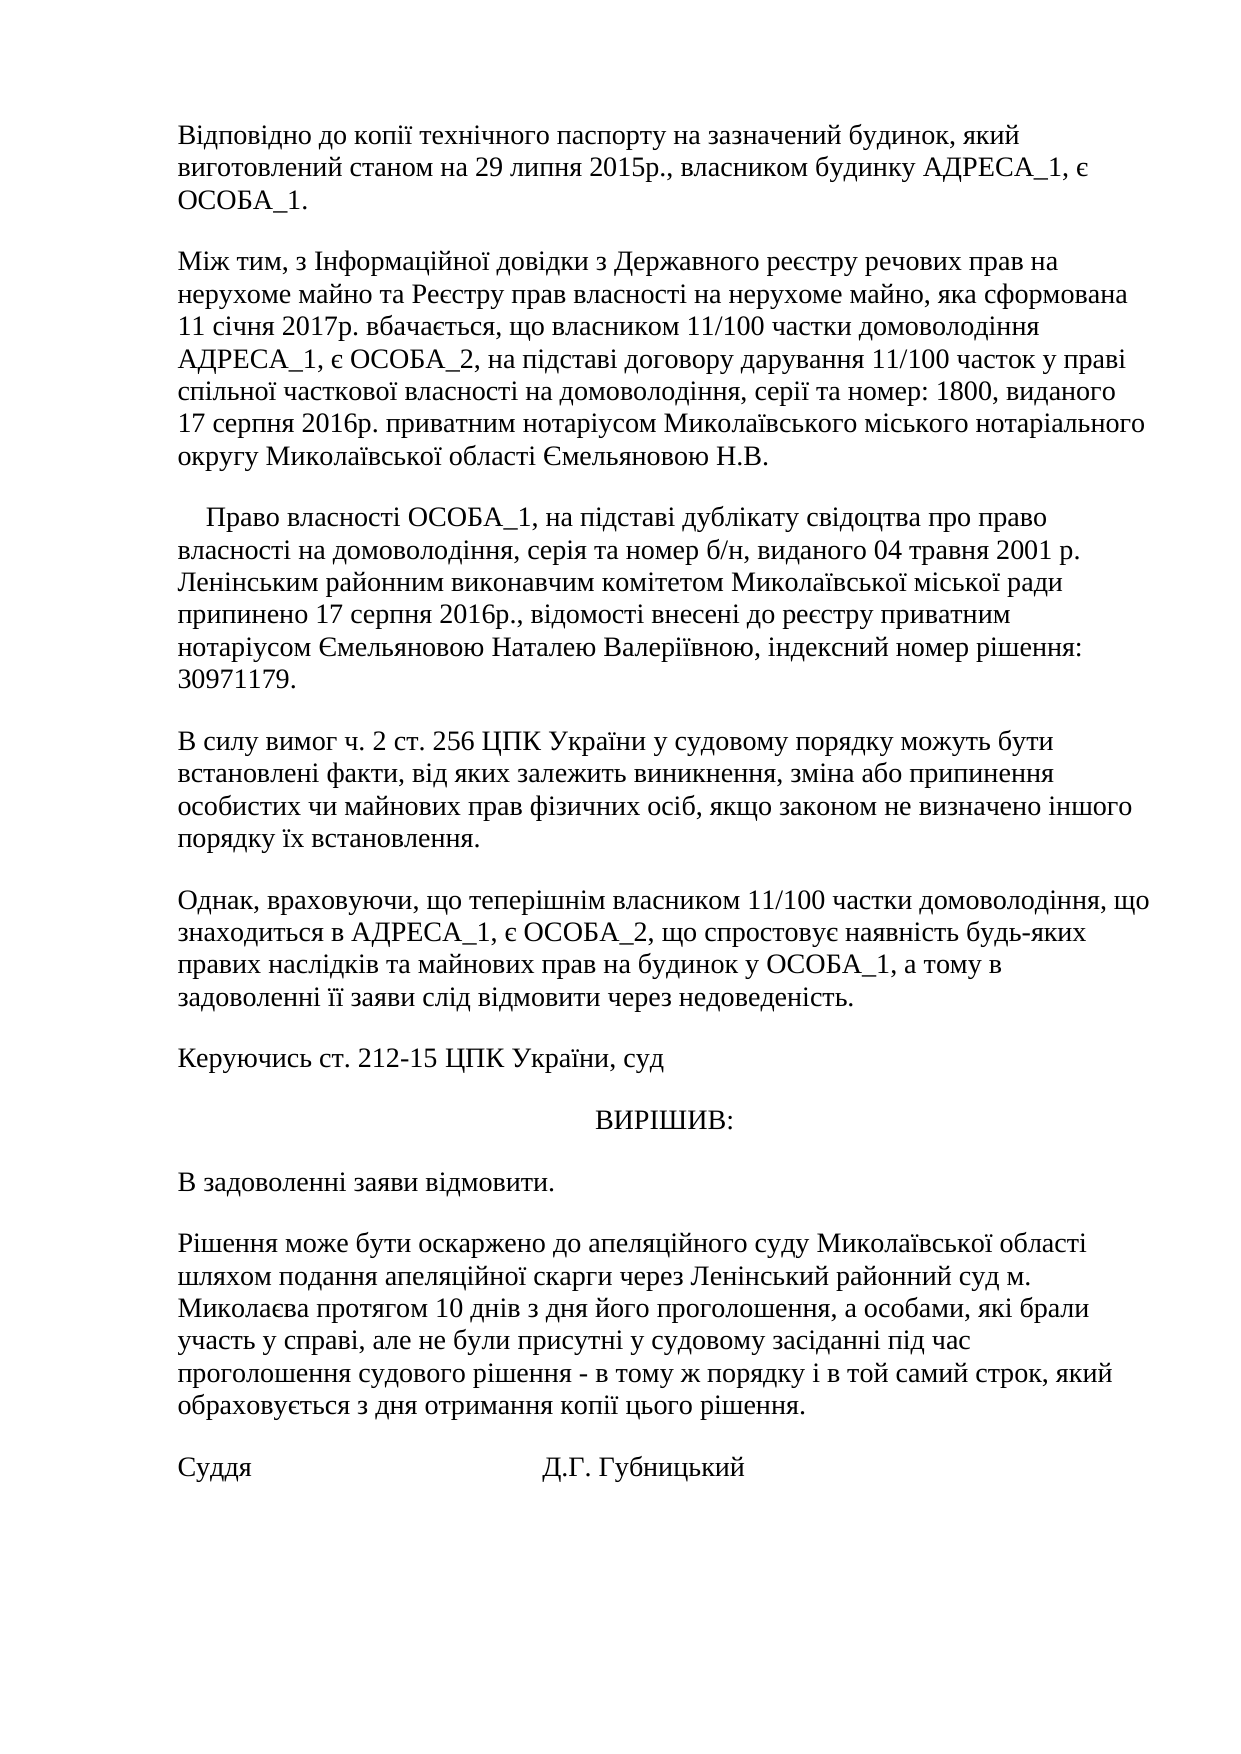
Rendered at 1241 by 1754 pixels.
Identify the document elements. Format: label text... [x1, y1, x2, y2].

text Відповідно до копії технічного паспорту на зазначений будинок, який виготовлений станом на 29 липня 2015р., власником будинку АДРЕСА_1, є ОСОБА_1. [177, 118, 1152, 215]
text Суддя Д.Г. Губницький [177, 1450, 1152, 1482]
text ВИРІШИВ: [177, 1103, 1152, 1135]
text Однак, враховуючи, що теперішнім власником 11/100 частки домоволодіння, що знаходиться в АДРЕСА_1, є ОСОБА_2, що спростовує наявність будь-яких правих наслідків та майнових прав на будинок у ОСОБА_1, а тому в задоволенні її заяви слід відмовити через недоведеність. [177, 883, 1152, 1012]
text Право власності ОСОБА_1, на підставі дублікату свідоцтва про право власності на домоволодіння, серія та номер б/н, виданого 04 травня 2001 р. Ленінським районним виконавчим комітетом Миколаївської міської ради припинено 17 серпня 2016р., відомості внесені до реєстру приватним нотаріусом Ємельяновою Наталею Валеріївною, індексний номер рішення: 30971179. [177, 500, 1152, 695]
text Між тим, з Інформаційної довідки з Державного реєстру речових прав на нерухоме майно та Реєстру прав власності на нерухоме майно, яка сформована 11 січня 2017р. вбачається, що власником 11/100 частки домоволодіння АДРЕСА_1, є ОСОБА_2, на підставі договору дарування 11/100 часток у праві спільної часткової власності на домоволодіння, серії та номер: 1800, виданого 17 серпня 2016р. приватним нотаріусом Миколаївського міського нотаріального округу Миколаївської області Ємельяновою Н.В. [177, 244, 1152, 471]
text Керуючись ст. 212-15 ЦПК України, суд [177, 1041, 1152, 1074]
text В силу вимог ч. 2 ст. 256 ЦПК України у судовому порядку можуть бути встановлені факти, від яких залежить виникнення, зміна або припинення особистих чи майнових прав фізичних осіб, якщо законом не визначено іншого порядку їх встановлення. [177, 724, 1152, 853]
text В задоволенні заяви відмовити. [177, 1164, 1152, 1197]
text Рішення може бути оскаржено до апеляційного суду Миколаївської області шляхом подання апеляційної скарги через Ленінський районний суд м. Миколаєва протягом 10 днів з дня його проголошення, а особами, які брали участь у справі, але не були присутні у судовому засіданні під час проголошення судового рішення - в тому ж порядку і в той самий строк, який обраховується з дня отримання копії цього рішення. [177, 1226, 1152, 1421]
